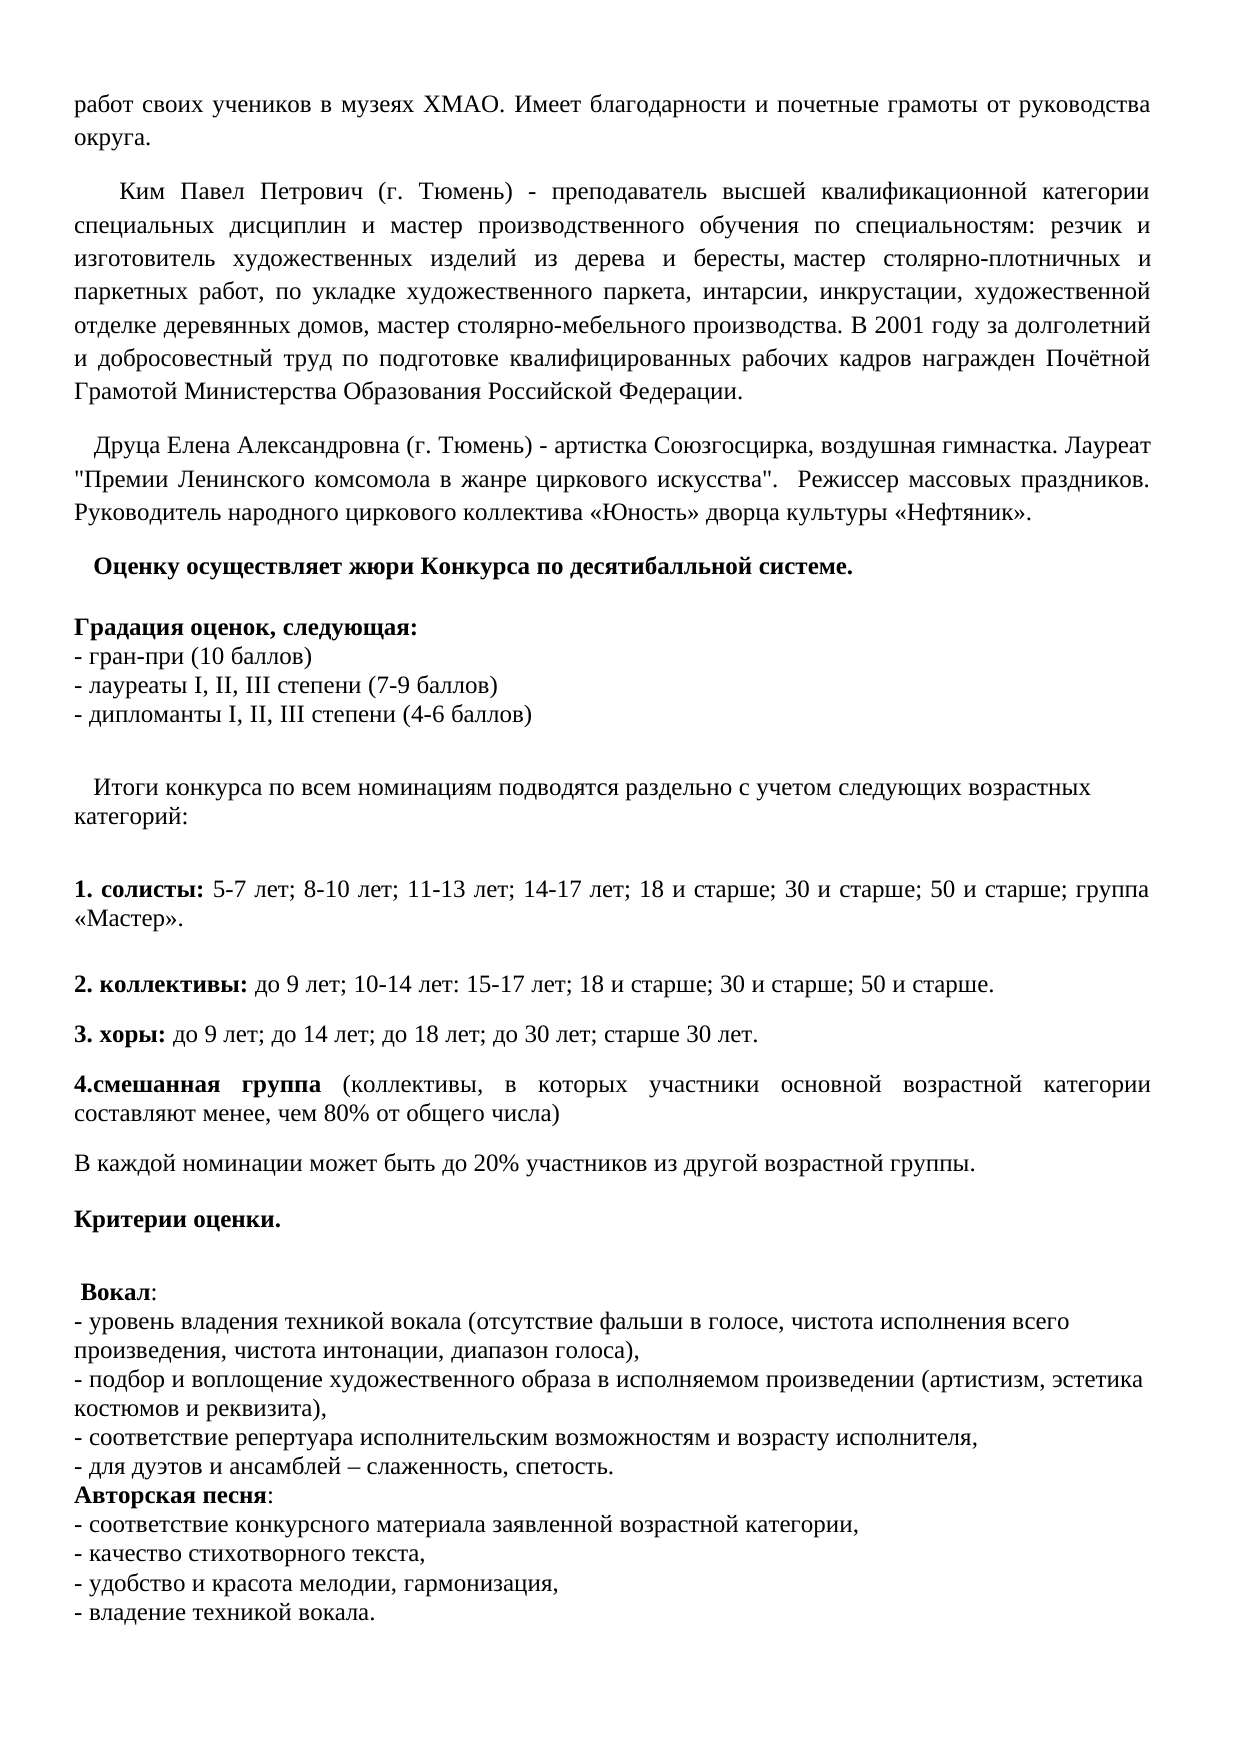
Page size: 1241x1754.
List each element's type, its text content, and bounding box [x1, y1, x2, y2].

text 4.смешанная группа (коллективы, в которых участники основной возрастной категории составляют менее, чем 80% от общего числа) [74, 1069, 1152, 1127]
text Итоги конкурса по всем номинациям подводятся раздельно с учетом следующих возрастных категорий: [68, 765, 1158, 836]
text Ким Павел Петрович (г. Тюмень) - преподаватель высшей квалификационной категории специальных дисциплин и мастер производственного обучения по специальностям: резчик и изготовитель художественных изделий из дерева и бересты, мастер столярно-плотничных и паркетных работ, по укладке художественного паркета, интарсии, инкрустации, художественной отделке деревянных домов, мастер столярно-мебельного производства. В 2001 году за долголетний и добросовестный труд по подготовке квалифицированных рабочих кадров награжден Почётной Грамотой Министерства Образования Российской Федерации. [74, 176, 1152, 405]
text 2. коллективы: до 9 лет; 10-14 лет: 15-17 лет; 18 и старше; 30 и старше; 50 и старше. [74, 969, 1152, 998]
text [74, 89, 1152, 151]
text Друца Елена Александровна (г. Тюмень) - артистка Союзгосцирка, воздушная гимнастка. Лауреат "Премии Ленинского комсомола в жанре циркового искусства". Режиссер массовых праздников. Руководитель народного циркового коллектива «Юность» дворца культуры «Нефтяник». [74, 430, 1152, 526]
text 1. солисты: 5-7 лет; 8-10 лет; 11-13 лет; 14-17 лет; 18 и старше; 30 и старше; 50 и старше; группа «Мастер». [68, 867, 1158, 938]
text В каждой номинации может быть до 20% участников из другой возрастной группы. [74, 1148, 1152, 1177]
text Критерии оценки. [68, 1198, 1158, 1239]
text 3. хоры: до 9 лет; до 14 лет; до 18 лет; до 30 лет; старше 30 лет. [74, 1019, 1152, 1048]
text Градация оценок, следующая: - гран-при (10 баллов) - лауреаты I, II, III степени (7-9 баллов) - дипломанты I, II, III степени (4-6 баллов) [68, 605, 1158, 734]
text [68, 1271, 1158, 1632]
text Оценку осуществляет жюри Конкурса по десятибалльной системе. [74, 551, 1152, 580]
